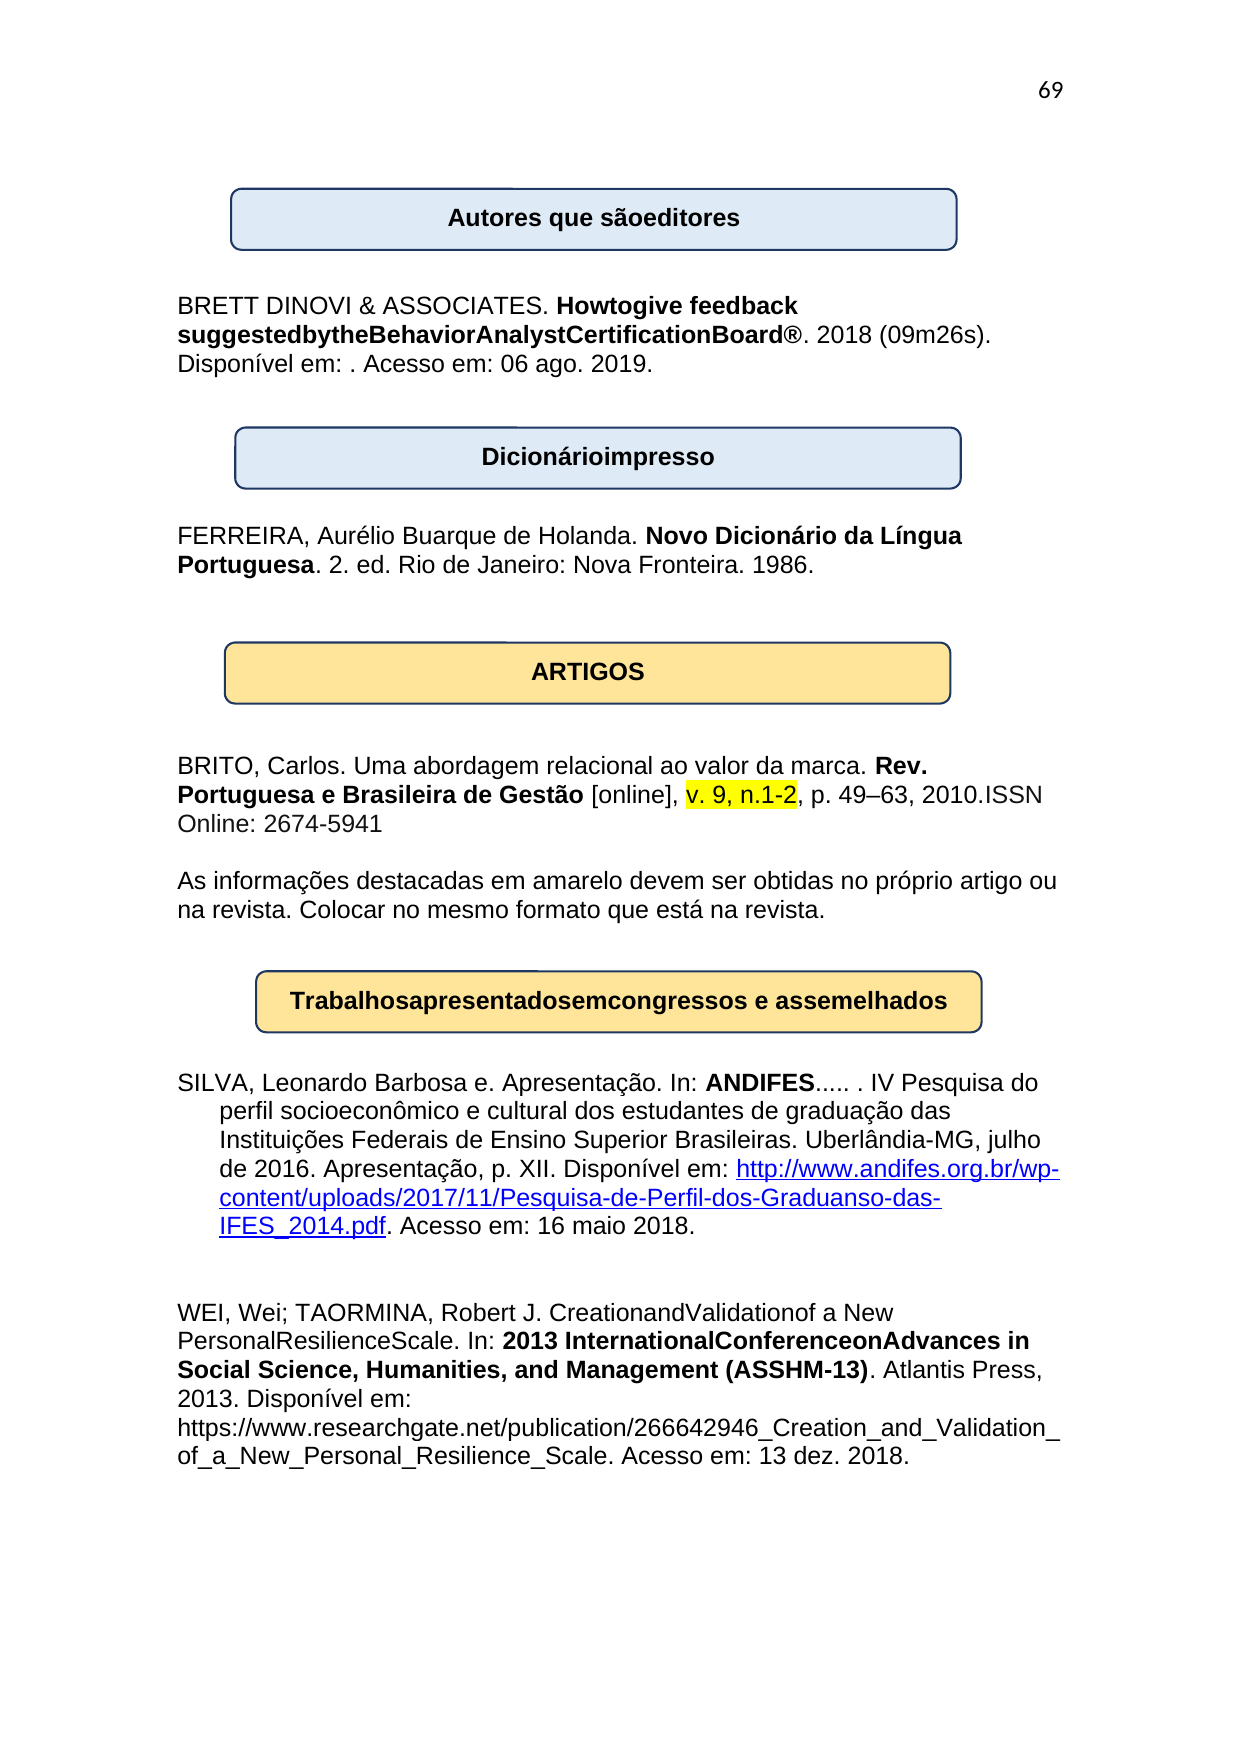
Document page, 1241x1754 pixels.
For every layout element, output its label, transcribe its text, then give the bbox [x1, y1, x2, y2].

text WEI, Wei; TAORMINA, Robert J. CreationandValidationof a New PersonalResilienceScale. In: 2013 InternationalConferenceonAdvances in Social Science, Humanities, and Management (ASSHM-13). Atlantis Press, 2013. Disponível em: https://www.researchgate.net/publication/266642946_Creation_and_Validation_of_a_New_Personal_Resilience_Scale. Acesso em: 13 dez. 2018. [412, 1298, 1063, 1470]
text SILVA, Leonardo Barbosa e. Apresentação. In: ANDIFES..... . IV Pesquisa do perfil socioeconômico e cultural dos estudantes de graduação das Instituições Federais de Ensino Superior Brasileiras. Uberlândia-MG, julho de 2016. Apresentação, p. XII. Disponível em: http://www.andifes.org.br/wp-content/uploads/2017/11/Pesquisa-de-Perfil-dos-Graduanso-das-IFES_2014.pdf. Acesso em: 16 maio 2018. [177, 1068, 1063, 1240]
text BRETT DINOVI & ASSOCIATES. Howtogive feedback suggestedbytheBehaviorAnalystCertificationBoard®. 2018 (09m26s). Disponível em: . Acesso em: 06 ago. 2019. [177, 291, 1063, 378]
text FERREIRA, Aurélio Buarque de Holanda. Novo Dicionário da Língua Portuguesa. 2. ed. Rio de Janeiro: Nova Fronteira. 1986. [177, 521, 1063, 579]
text As informações destacadas em amarelo devem ser obtidas no próprio artigo ou na revista. Colocar no mesmo formato que está na revista. [177, 866, 1063, 924]
text BRITO, Carlos. Uma abordagem relacional ao valor da marca. Rev. Portuguesa e Brasileira de Gestão [online], v. 9, n.1-2, p. 49–63, 2010.ISSN Online: 2674-5941 [177, 751, 1063, 838]
